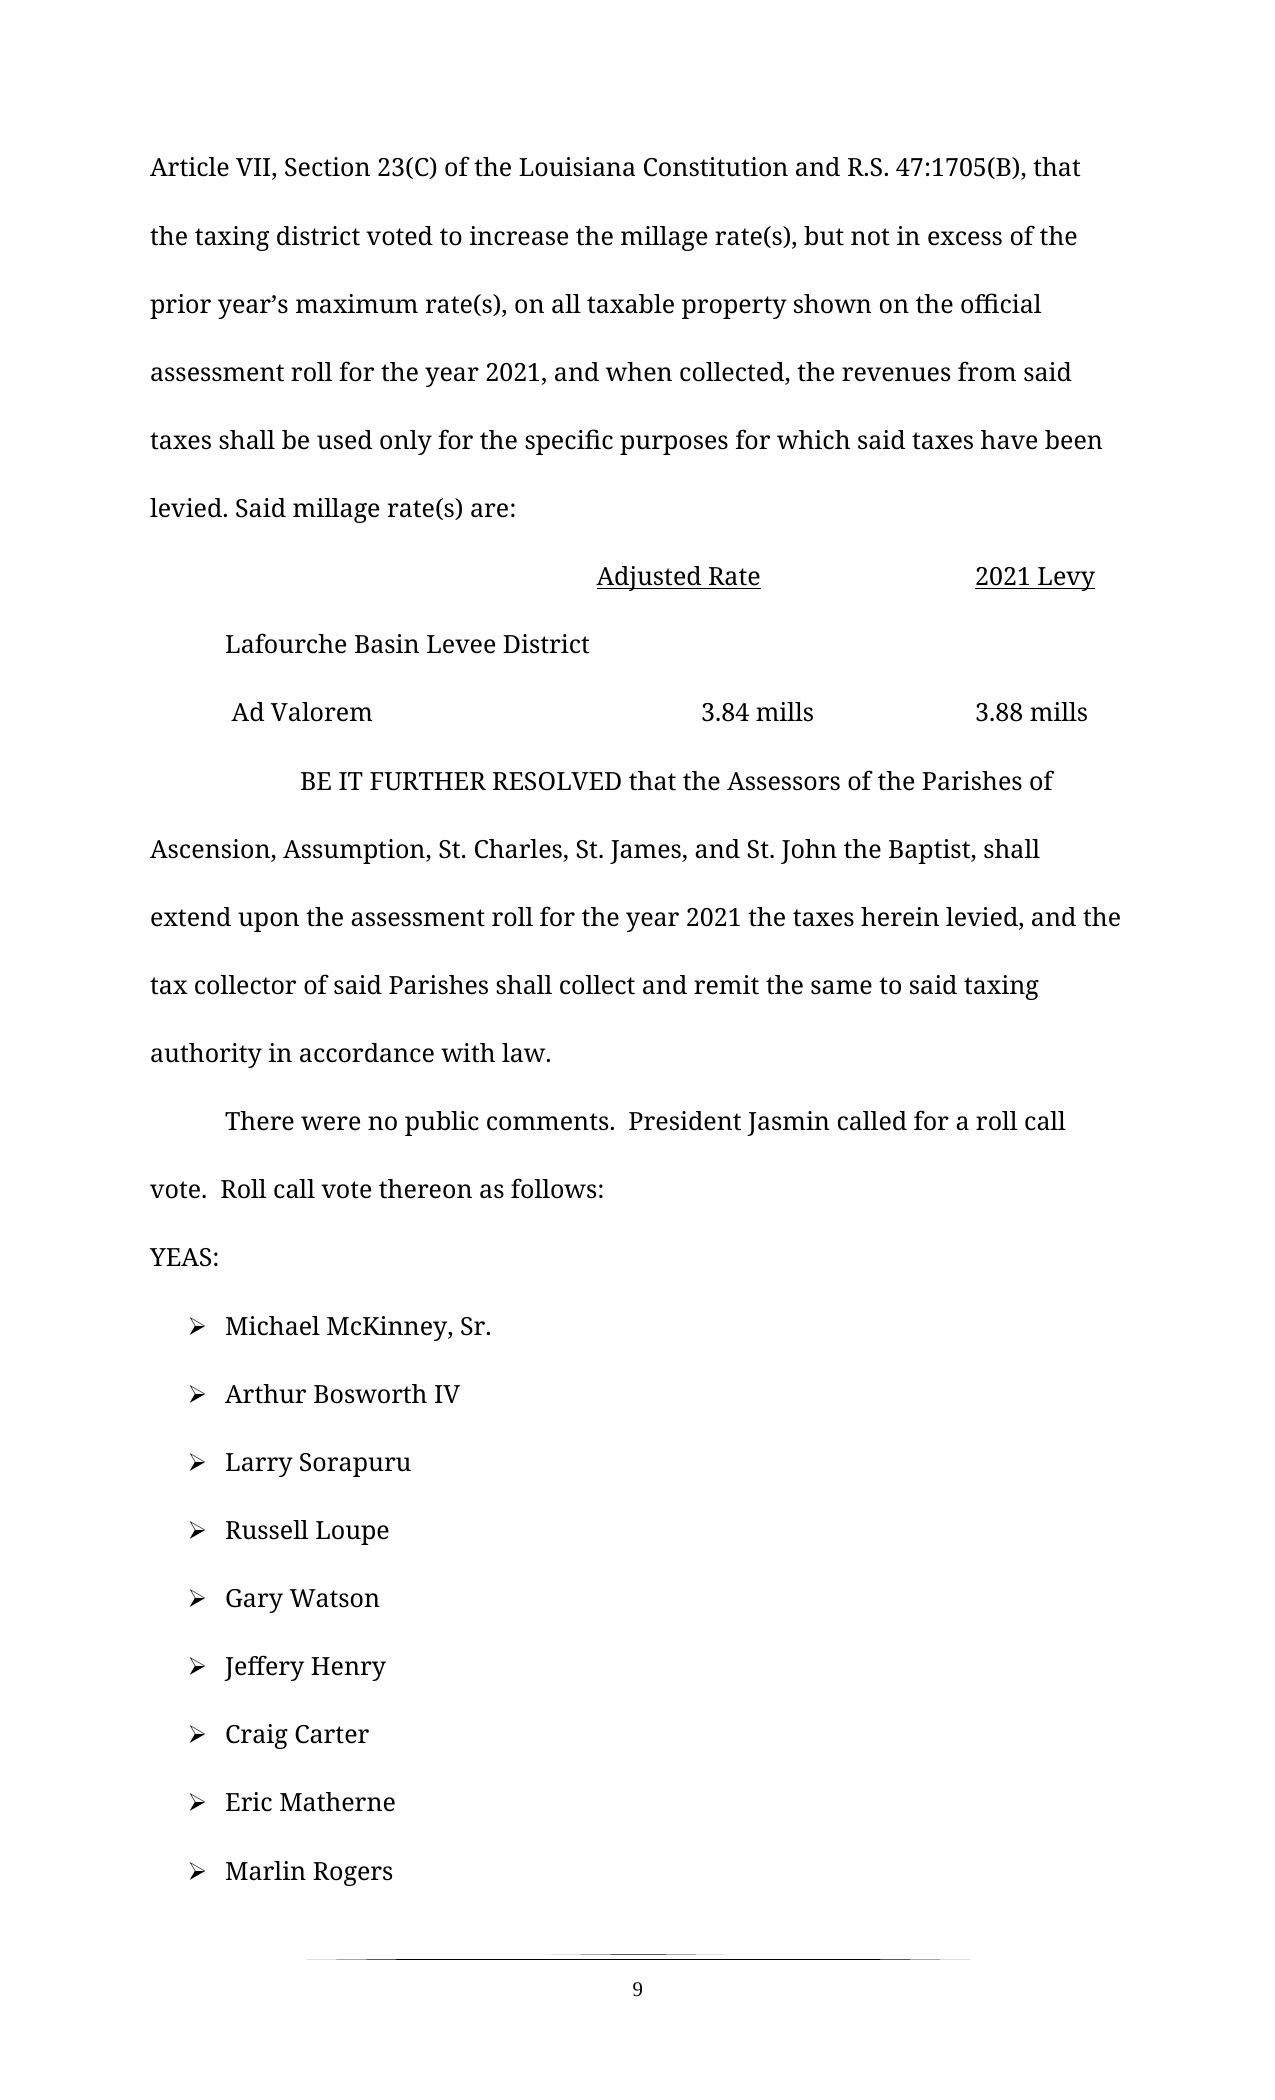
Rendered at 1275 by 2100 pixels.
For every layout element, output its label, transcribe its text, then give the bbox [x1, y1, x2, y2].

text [150, 150, 1125, 593]
list Craig Carter [187, 1717, 1125, 1751]
text BE IT FURTHER RESOLVED that the Assessors of the Parishes of Ascension, Assumption, St. Charles, St. James, and St. John the Baptist, shall extend upon the assessment roll for the year 2021 the taxes herein levied, and the tax collector of said Parishes shall collect and remit the same to said taxing authority in accordance with law. [150, 763, 1125, 1070]
list Gary Watson [187, 1581, 1125, 1615]
list Arthur Bosworth IV [187, 1376, 1125, 1410]
list Russell Loupe [187, 1512, 1125, 1547]
text YEAS: [150, 1240, 1125, 1274]
list Jeffery Henry [187, 1649, 1125, 1683]
text There were no public comments. President Jasmin called for a roll call vote. Roll call vote thereon as follows: [150, 1104, 1125, 1206]
text Ad Valorem 3.84 mills 3.88 mills [150, 695, 1125, 729]
list Marlin Rogers [187, 1853, 1125, 1887]
list Eric Matherne [187, 1785, 1125, 1819]
list Michael McKinney, Sr. [187, 1308, 1125, 1342]
list Larry Sorapuru [187, 1444, 1125, 1478]
text Lafourche Basin Levee District [150, 627, 1125, 661]
